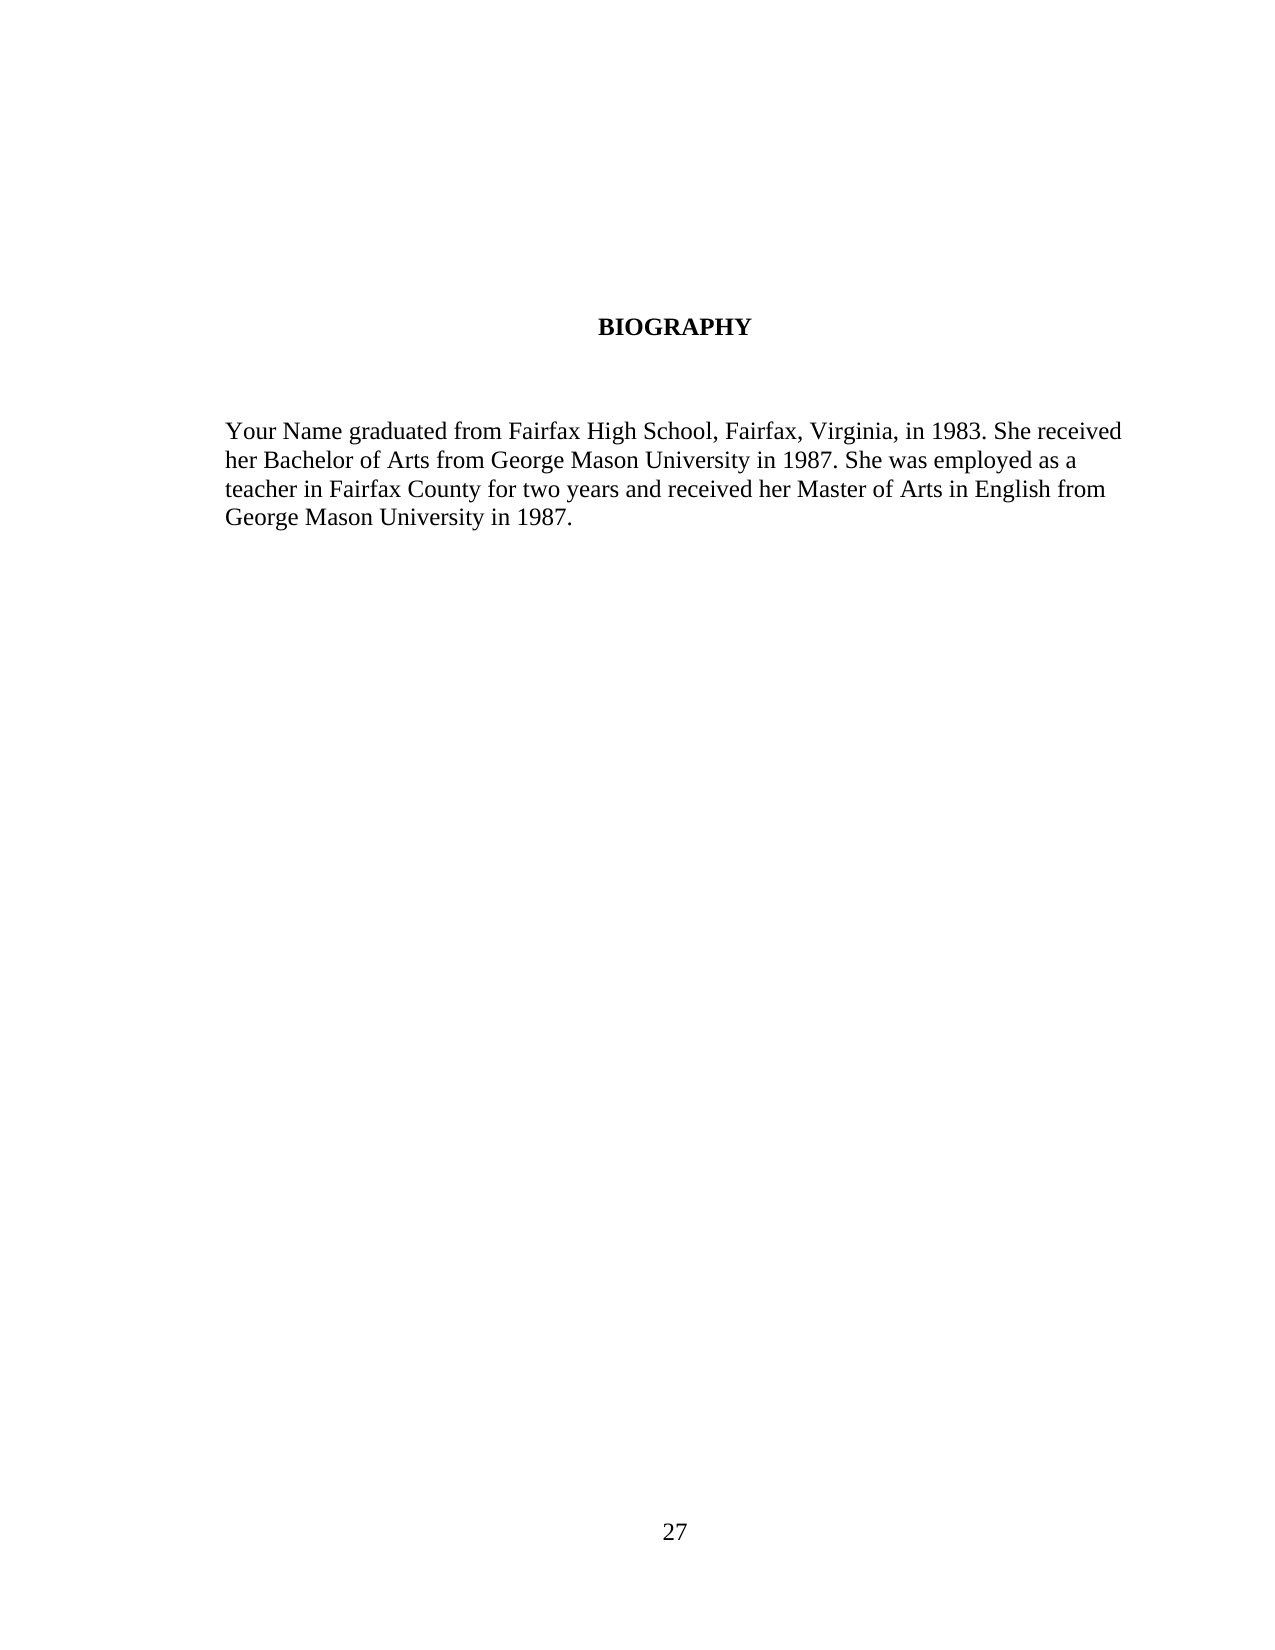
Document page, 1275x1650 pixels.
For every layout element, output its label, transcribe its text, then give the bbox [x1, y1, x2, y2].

text graduated from Fairfax High School, Fairfax, Virginia, in 1983. She received her Bachelor of Arts from George Mason University in 1987. She was employed as a teacher in Fairfax County for two years and received her Master of Arts in English from George Mason University in 1987. [225, 416, 1125, 531]
subtitle Biography [225, 312, 1125, 341]
